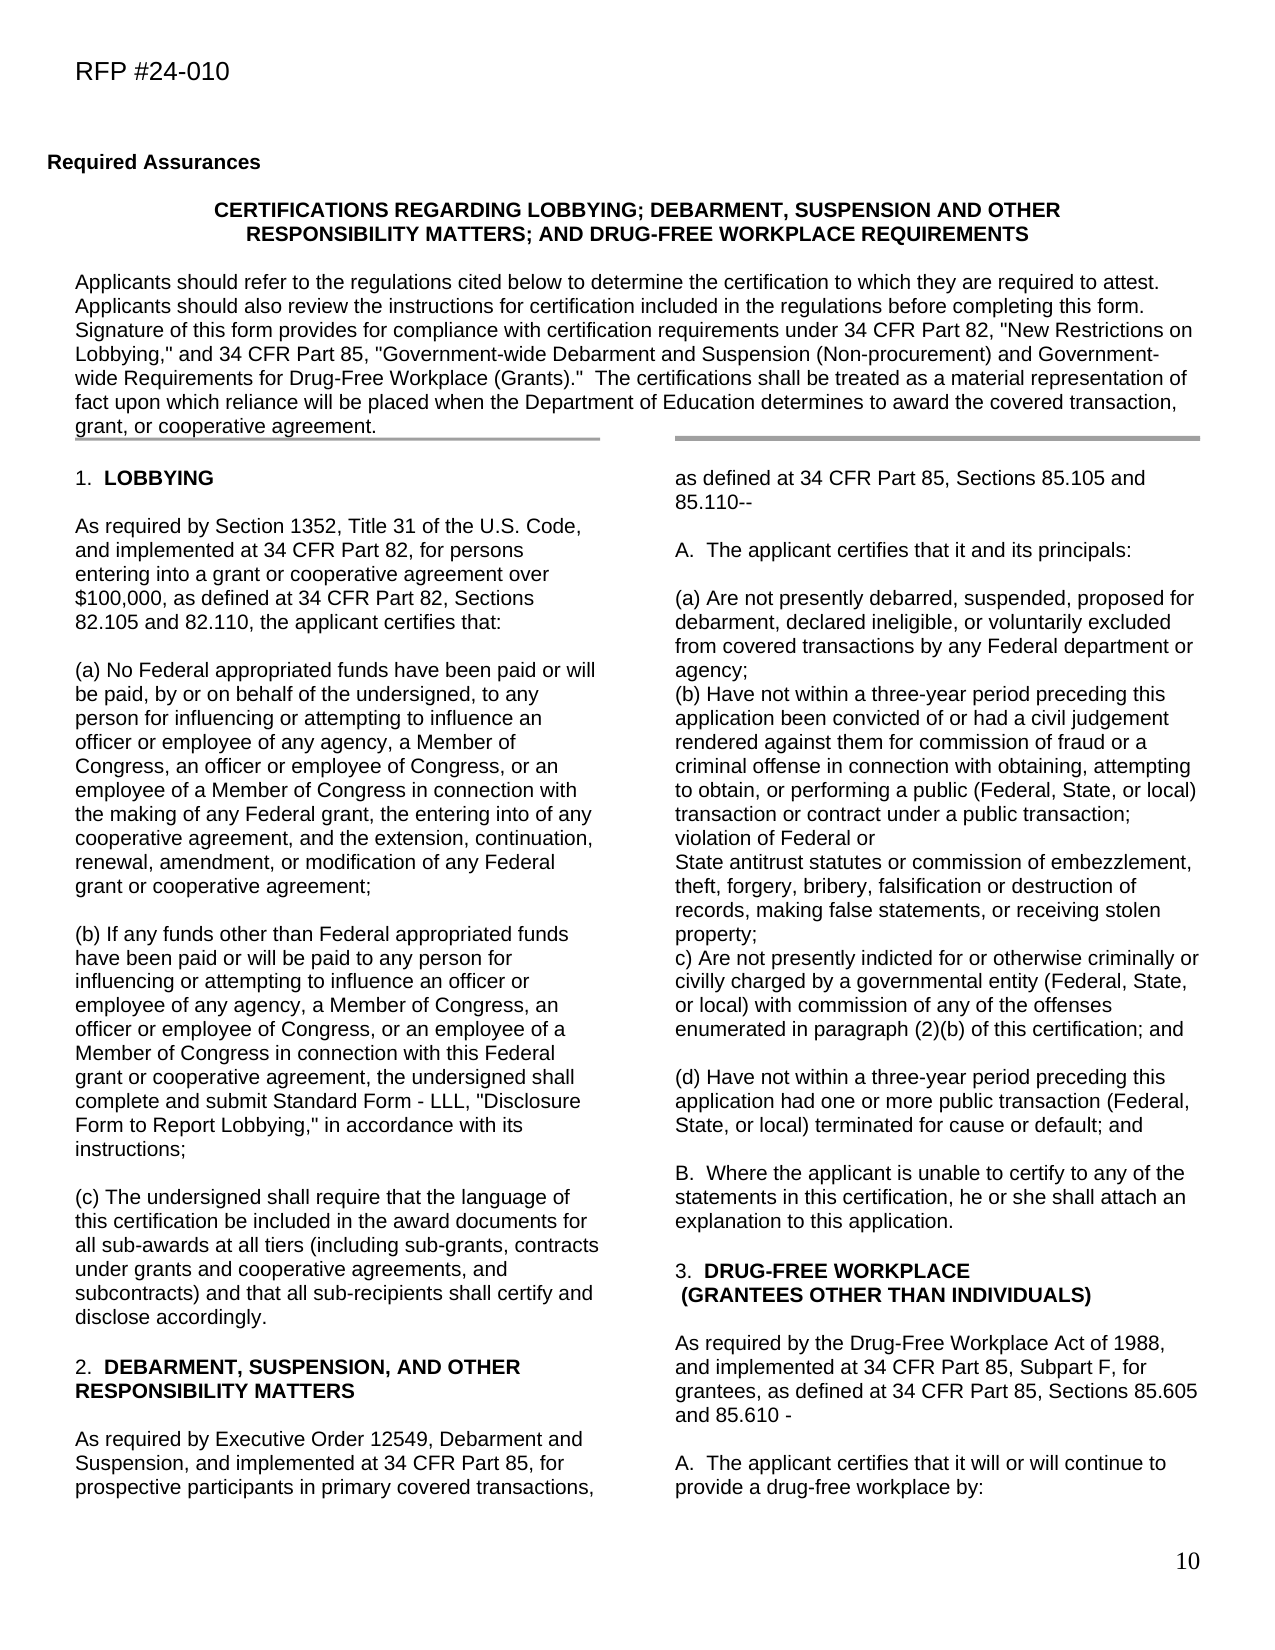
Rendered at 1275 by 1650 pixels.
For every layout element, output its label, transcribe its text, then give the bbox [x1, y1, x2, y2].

text 2. DEBARMENT, SUSPENSION, AND OTHER RESPONSIBILITY MATTERS [75, 1355, 600, 1403]
text As required by the Drug-Free Workplace Act of 1988, and implemented at 34 CFR Part 85, Subpart F, for grantees, as defined at 34 CFR Part 85, Sections 85.605 and 85.610 - [675, 1331, 1200, 1427]
text (b) If any funds other than Federal appropriated funds have been paid or will be paid to any person for influencing or attempting to influence an officer or employee of any agency, a Member of Congress, an officer or employee of Congress, or an employee of a Member of Congress in connection with this Federal grant or cooperative agreement, the undersigned shall complete and submit Standard Form - LLL, "Disclosure Form to Report Lobbying," in accordance with its instructions; [75, 921, 600, 1161]
text (d) Have not within a three-year period preceding this application had one or more public transaction (Federal, State, or local) terminated for cause or default; and [675, 1065, 1200, 1137]
text As required by Executive Order 12549, Debarment and Suspension, and implemented at 34 CFR Part 85, for prospective participants in primary covered transactions, as defined at 34 CFR Part 85, Sections 85.105 and 85.110-- [675, 466, 1200, 514]
text (a) No Federal appropriated funds have been paid or will be paid, by or on behalf of the undersigned, to any person for influencing or attempting to influence an officer or employee of any agency, a Member of Congress, an officer or employee of Congress, or an employee of a Member of Congress in connection with the making of any Federal grant, the entering into of any cooperative agreement, and the extension, continuation, renewal, amendment, or modification of any Federal grant or cooperative agreement; [75, 658, 600, 897]
text Required Assurances [47, 150, 1200, 174]
text B. Where the applicant is unable to certify to any of the statements in this certification, he or she shall attach an [675, 1161, 1200, 1209]
text (c) The undersigned shall require that the language of this certification be included in the award documents for all sub-awards at all tiers (including sub-grants, contracts under grants and cooperative agreements, and subcontracts) and that all sub-recipients shall certify and disclose accordingly. [75, 1185, 600, 1329]
text 1. LOBBYING [75, 466, 600, 490]
text CERTIFICATIONS REGARDING LOBBYING; DEBARMENT, SUSPENSION AND OTHER [75, 198, 1200, 222]
text As required by Section 1352, Title 31 of the U.S. Code, and implemented at 34 CFR Part 82, for persons entering into a grant or cooperative agreement over $100,000, as defined at 34 CFR Part 82, Sections 82.105 and 82.110, the applicant certifies that: [75, 514, 600, 634]
text As required by Executive Order 12549, Debarment and Suspension, and implemented at 34 CFR Part 85, for prospective participants in primary covered transactions, as defined at 34 CFR Part 85, Sections 85.105 and 85.110-- [75, 1427, 600, 1498]
text (a) Are not presently debarred, suspended, proposed for debarment, declared ineligible, or voluntarily excluded from covered transactions by any Federal department or agency; [675, 586, 1200, 682]
text explanation to this application. [675, 1209, 1200, 1233]
text 3. DRUG-FREE WORKPLACE [675, 1259, 1200, 1283]
text (b) Have not within a three-year period preceding this application been convicted of or had a civil judgement rendered against them for commission of fraud or a criminal offense in connection with obtaining, attempting to obtain, or performing a public (Federal, State, or local) transaction or contract under a public transaction; violation of Federal or [675, 682, 1200, 849]
text State antitrust statutes or commission of embezzlement, theft, forgery, bribery, falsification or destruction of records, making false statements, or receiving stolen property; [675, 849, 1200, 945]
text RESPONSIBILITY MATTERS; AND DRUG-FREE WORKPLACE REQUIREMENTS [75, 222, 1200, 246]
text Applicants should refer to the regulations cited below to determine the certification to which they are required to attest. Applicants should also review the instructions for certification included in the regulations before completing this form. Signature of this form provides for compliance with certification requirements under 34 CFR Part 82, "New Restrictions on Lobbying," and 34 CFR Part 85, "Government-wide Debarment and Suspension (Non-procurement) and Government-wide Requirements for Drug-Free Workplace (Grants)." The certifications shall be treated as a material representation of fact upon which reliance will be placed when the Department of Education determines to award the covered transaction, grant, or cooperative agreement. [75, 270, 1200, 437]
text (GRANTEES OTHER THAN INDIVIDUALS) [675, 1283, 1200, 1307]
text A. The applicant certifies that it and its principals: [675, 538, 1200, 562]
text A. The applicant certifies that it will or will continue to provide a drug-free workplace by: [675, 1451, 1200, 1498]
text c) Are not presently indicted for or otherwise criminally or civilly charged by a governmental entity (Federal, State, or local) with commission of any of the offenses enumerated in paragraph (2)(b) of this certification; and [675, 945, 1200, 1041]
